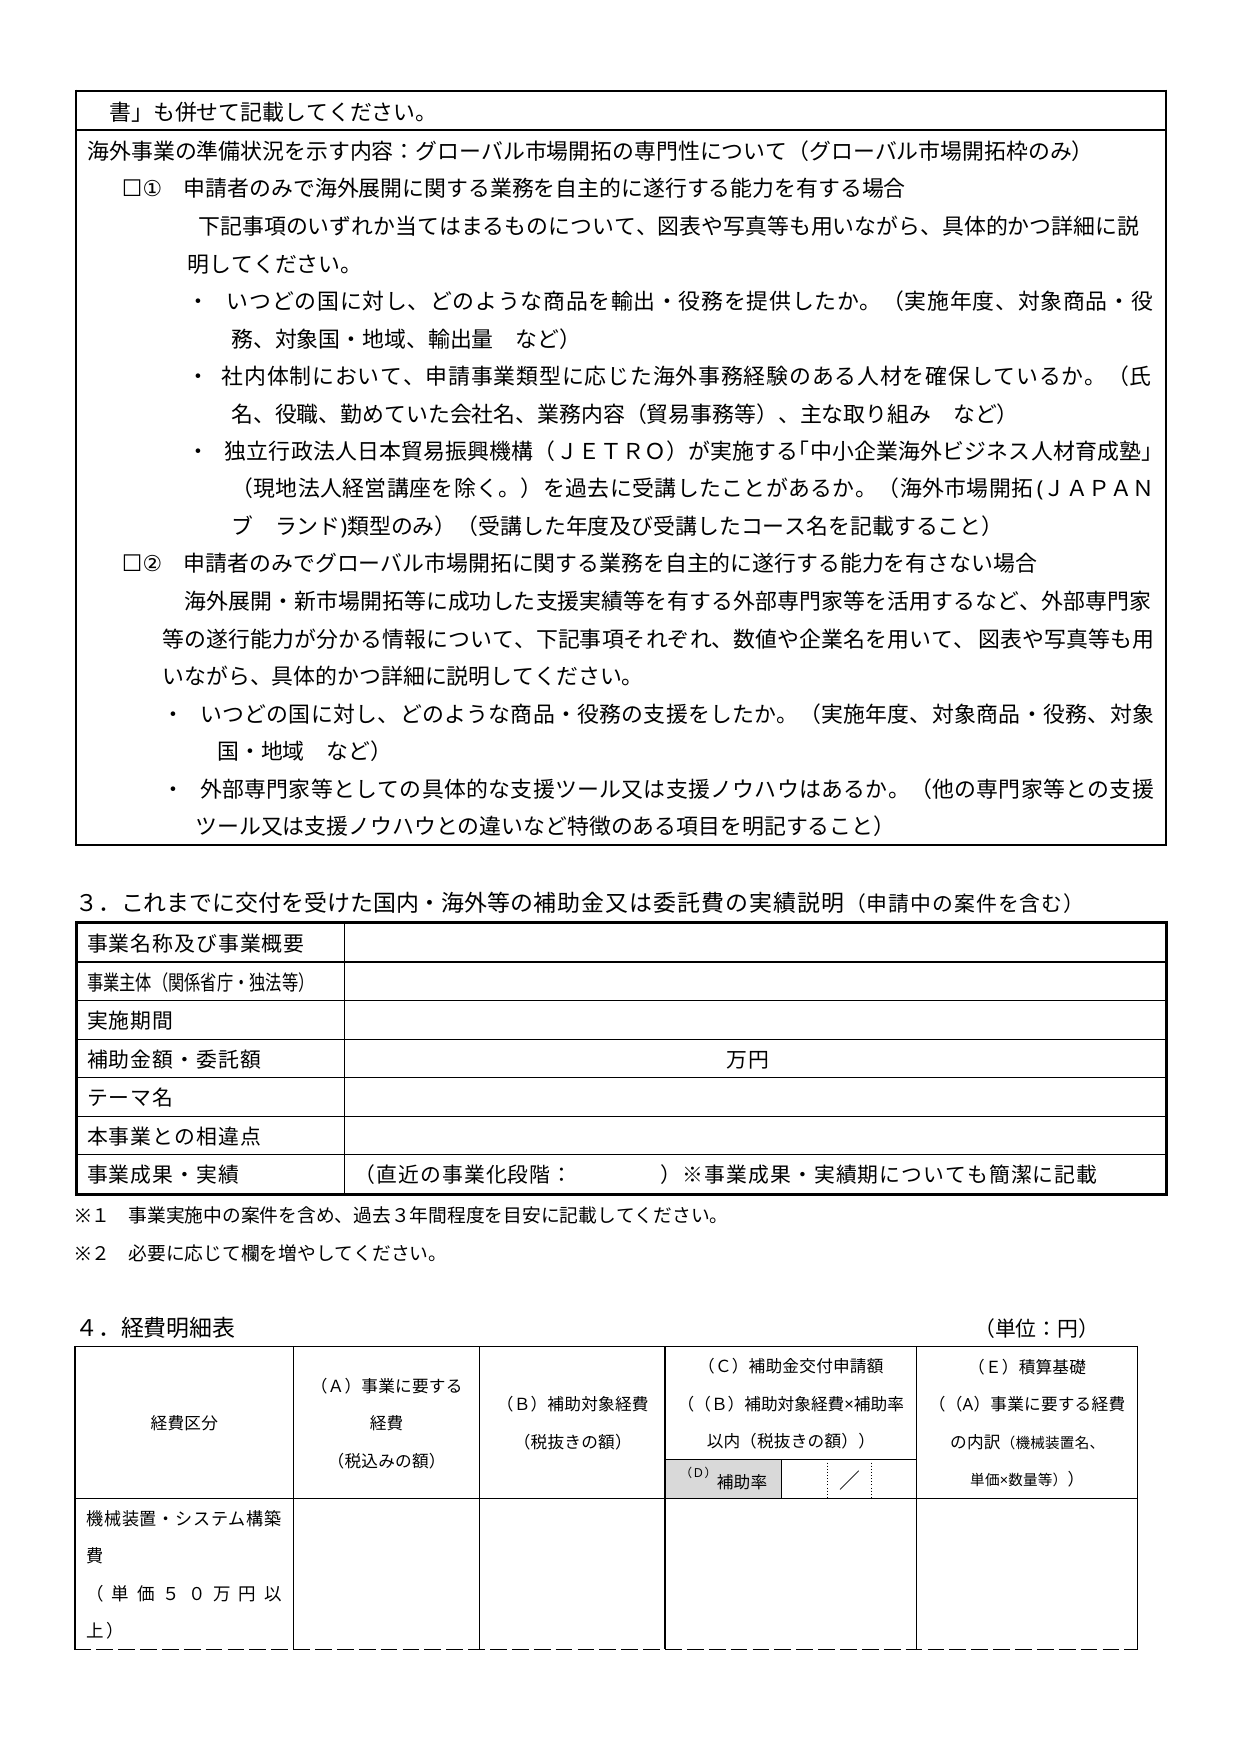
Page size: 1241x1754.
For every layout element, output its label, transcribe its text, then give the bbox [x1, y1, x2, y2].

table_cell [77, 92, 1165, 129]
table_cell 事業主体（関係省庁・独法等） [78, 963, 344, 1000]
table_header （Ｃ）補助金交付申請額 （（Ｂ）補助対象経費×補助率 以内（税抜きの額）） [666, 1347, 916, 1459]
text ※１ 事業実施中の案件を含め、過去３年間程度を目安に記載してください。 [75, 1196, 1165, 1233]
table_cell [345, 1078, 1165, 1116]
table_cell 機械装置・システム構築費 （単価５０万円以上） [76, 1499, 293, 1649]
table_header 経費区分 [76, 1347, 293, 1498]
table_cell （Ｄ）補助率 [666, 1460, 781, 1498]
table_cell テーマ名 [78, 1078, 344, 1116]
table_header 事業名称及び事業概要 [78, 924, 344, 961]
table_header （Ｅ）積算基礎 （（A）事業に要する経費 の内訳（機械装置名、 単価×数量等）） [917, 1347, 1137, 1498]
table_cell [345, 1117, 1165, 1154]
table_cell [345, 1001, 1165, 1038]
table_cell [872, 1460, 916, 1498]
table_cell [782, 1460, 828, 1498]
text ３．これまでに交付を受けた国内・海外等の補助金又は委託費の実績説明（申請中の案件を含む） [75, 883, 1165, 921]
table_header [345, 924, 1165, 961]
table_cell 万円 [345, 1040, 1165, 1077]
text ４．経費明細表 （単位：円） [75, 1308, 1165, 1346]
table_cell 実施期間 [78, 1001, 344, 1038]
table_cell （直近の事業化段階： ）※事業成果・実績期についても簡潔に記載 [345, 1155, 1165, 1193]
table_cell 補助金額・委託額 [78, 1040, 344, 1077]
table_cell [345, 963, 1165, 1000]
table_header （Ａ）事業に要する経費 （税込みの額） [294, 1347, 479, 1498]
table_cell [294, 1499, 479, 1649]
table_cell [480, 1499, 664, 1649]
table_cell [917, 1499, 1137, 1649]
text ※２ 必要に応じて欄を増やしてください。 [75, 1233, 1165, 1271]
table_cell ／ [828, 1460, 872, 1498]
table_cell 事業成果・実績 [78, 1155, 344, 1193]
table_cell 本事業との相違点 [78, 1117, 344, 1154]
table_header （Ｂ）補助対象経費 （税抜きの額） [480, 1347, 664, 1498]
table_cell [666, 1499, 916, 1649]
table_cell 海外事業の準備状況を示す内容：グローバル市場開拓の専門性について（グローバル市場開拓枠のみ） ① 申請者のみで海外展開に関する業務を自主的に遂行する能力を有する場合 下記事項のいずれか当てはまるものについて、図表や写真等も用いながら、具体的かつ詳細に説明してください。 ・ いつどの国に対し、どのような商品を輸出・役務を提供したか。（実施年度、対象商品・役務、対象国・地域、輸出量 など） ・ 社内体制において、申請事業類型に応じた海外事務経験のある人材を確保しているか。（氏名、役職、勤めていた会社名、業務内容（貿易事務等）、主な取り組み など） ・ 独立行政法人日本貿易振興機構（ＪＥＴＲＯ）が実施する｢中小企業海外ビジネス人材育成塾｣（現地法人経営講座を除く。）を過去に受講したことがあるか。（海外市場開拓(ＪＡＰＡＮブ ランド)類型のみ）（受講した年度及び受講したコース名を記載すること） ② 申請者のみでグローバル市場開拓に関する業務を自主的に遂行する能力を有さない場合 海外展開・新市場開拓等に成功した支援実績等を有する外部専門家等を活用するなど、外部専門家等の遂行能力が分かる情報について、下記事項それぞれ、数値や企業名を用いて、図表や写真等も用いながら、具体的かつ詳細に説明してください。 ・ いつどの国に対し、どのような商品・役務の支援をしたか。（実施年度、対象商品・役務、対象国・地域 など） ・ 外部専門家等としての具体的な支援ツール又は支援ノウハウはあるか。（他の専門家等との支援ツール又は支援ノウハウとの違いなど特徴のある項目を明記すること） [77, 131, 1165, 844]
